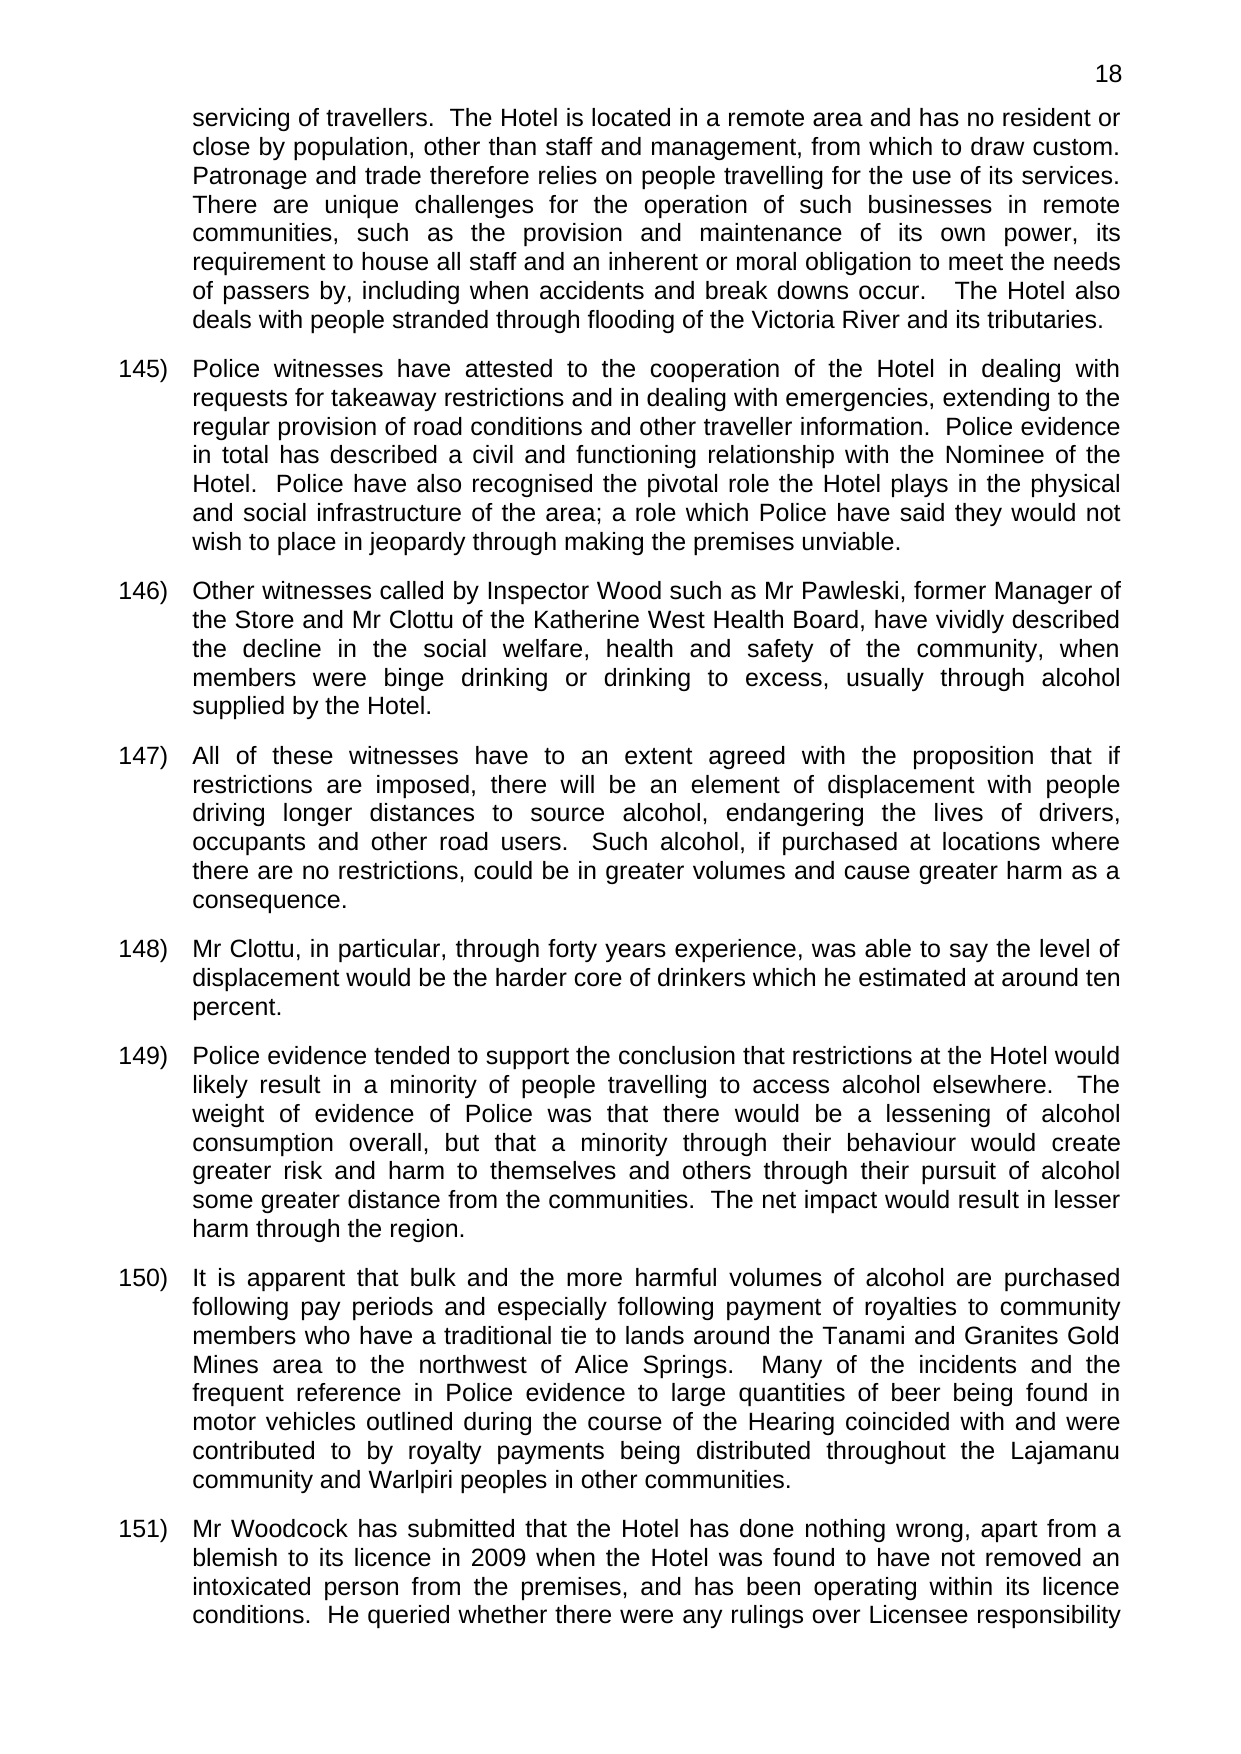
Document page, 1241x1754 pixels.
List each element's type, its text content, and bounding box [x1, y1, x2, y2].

list Police witnesses have attested to the cooperation of the Hotel in dealing with requests for takeaway restrictions and in dealing with emergencies, extending to the regular provision of road conditions and other traveller information. Police evidence in total has described a civil and functioning relationship with the Nominee of the Hotel. Police have also recognised the pivotal role the Hotel plays in the physical and social infrastructure of the area; a role which Police have said they would not wish to place in jeopardy through making the premises unviable. [118, 354, 1122, 555]
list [118, 1514, 1122, 1629]
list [118, 103, 1122, 333]
list Mr Clottu, in particular, through forty years experience, was able to say the level of displacement would be the harder core of drinkers which he estimated at around ten percent. [118, 934, 1122, 1020]
list All of these witnesses have to an extent agreed with the proposition that if restrictions are imposed, there will be an element of displacement with people driving longer distances to source alcohol, endangering the lives of drivers, occupants and other road users. Such alcohol, if purchased at locations where there are no restrictions, could be in greater volumes and cause greater harm as a consequence. [118, 741, 1122, 913]
list It is apparent that bulk and the more harmful volumes of alcohol are purchased following pay periods and especially following payment of royalties to community members who have a traditional tie to lands around the Tanami and Granites Gold Mines area to the northwest of Alice Springs. Many of the incidents and the frequent reference in Police evidence to large quantities of beer being found in motor vehicles outlined during the course of the Hearing coincided with and were contributed to by royalty payments being distributed throughout the Lajamanu community and Warlpiri peoples in other communities. [118, 1263, 1122, 1493]
list Police evidence tended to support the conclusion that restrictions at the Hotel would likely result in a minority of people travelling to access alcohol elsewhere. The weight of evidence of Police was that there would be a lessening of alcohol consumption overall, but that a minority through their behaviour would create greater risk and harm to themselves and others through their pursuit of alcohol some greater distance from the communities. The net impact would result in lesser harm through the region. [118, 1041, 1122, 1242]
list Other witnesses called by Inspector Wood such as Mr Pawleski, former Manager of the Store and Mr Clottu of the Katherine West Health Board, have vividly described the decline in the social welfare, health and safety of the community, when members were binge drinking or drinking to excess, usually through alcohol supplied by the Hotel. [118, 576, 1122, 720]
